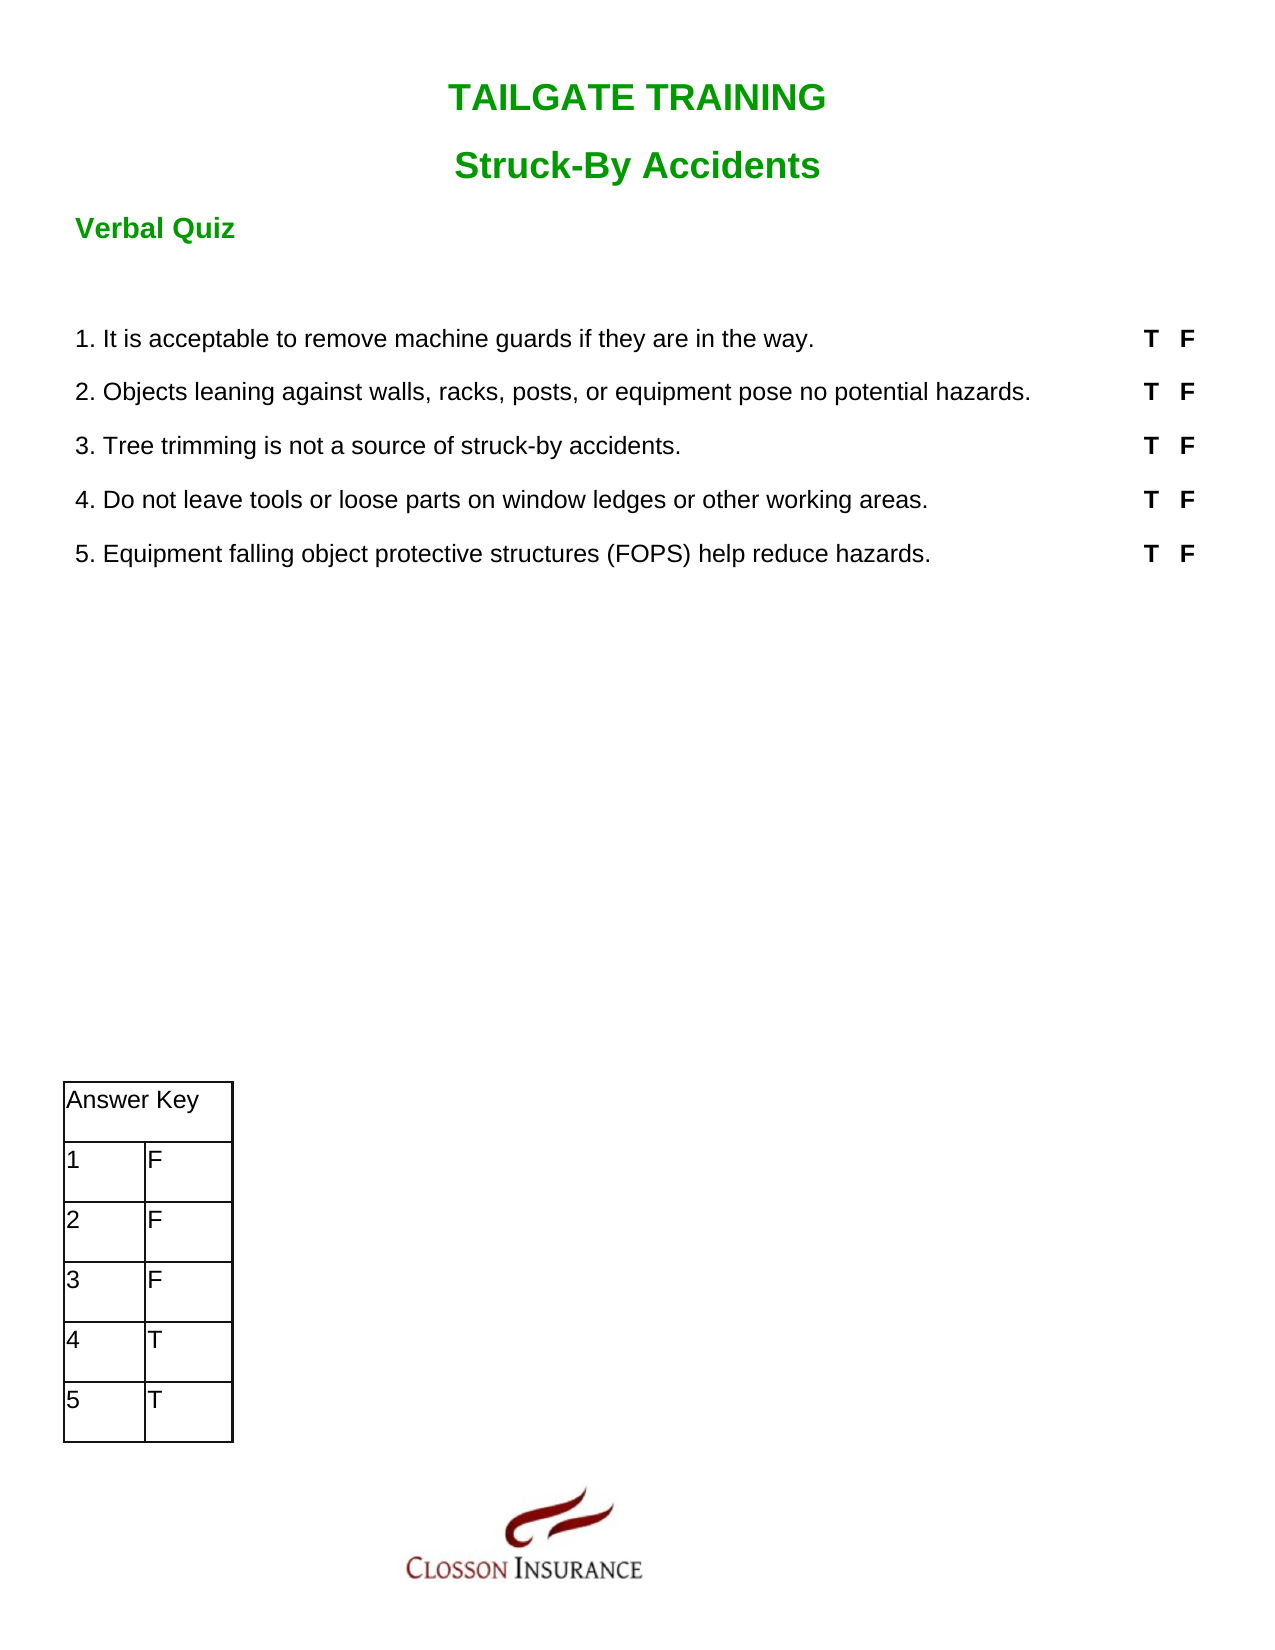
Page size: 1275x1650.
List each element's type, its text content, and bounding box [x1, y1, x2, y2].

text 4. Do not leave tools or loose parts on window ledges or other working areas. T F [75, 485, 1200, 513]
text Verbal Quiz [75, 211, 1200, 245]
text 5. Equipment falling object protective structures (FOPS) help reduce hazards. T F [75, 538, 1200, 567]
picture [388, 1472, 662, 1584]
table_cell F [146, 1203, 231, 1261]
table_cell 2 [65, 1203, 144, 1261]
table_header Answer Key [65, 1083, 231, 1141]
table_cell 3 [65, 1263, 144, 1321]
text 1. It is acceptable to remove machine guards if they are in the way. T F [75, 323, 1200, 352]
table_cell 4 [65, 1323, 144, 1381]
table_cell 5 [65, 1383, 144, 1441]
text 2. Objects leaning against walls, racks, posts, or equipment pose no potential hazards. T F [75, 377, 1200, 406]
table_cell F [146, 1143, 231, 1201]
table_cell T [146, 1323, 231, 1381]
table_cell 1 [65, 1143, 144, 1201]
table_cell T [146, 1383, 231, 1441]
table_cell F [146, 1263, 231, 1321]
text 3. Tree trimming is not a source of struck-by accidents. T F [75, 431, 1200, 460]
